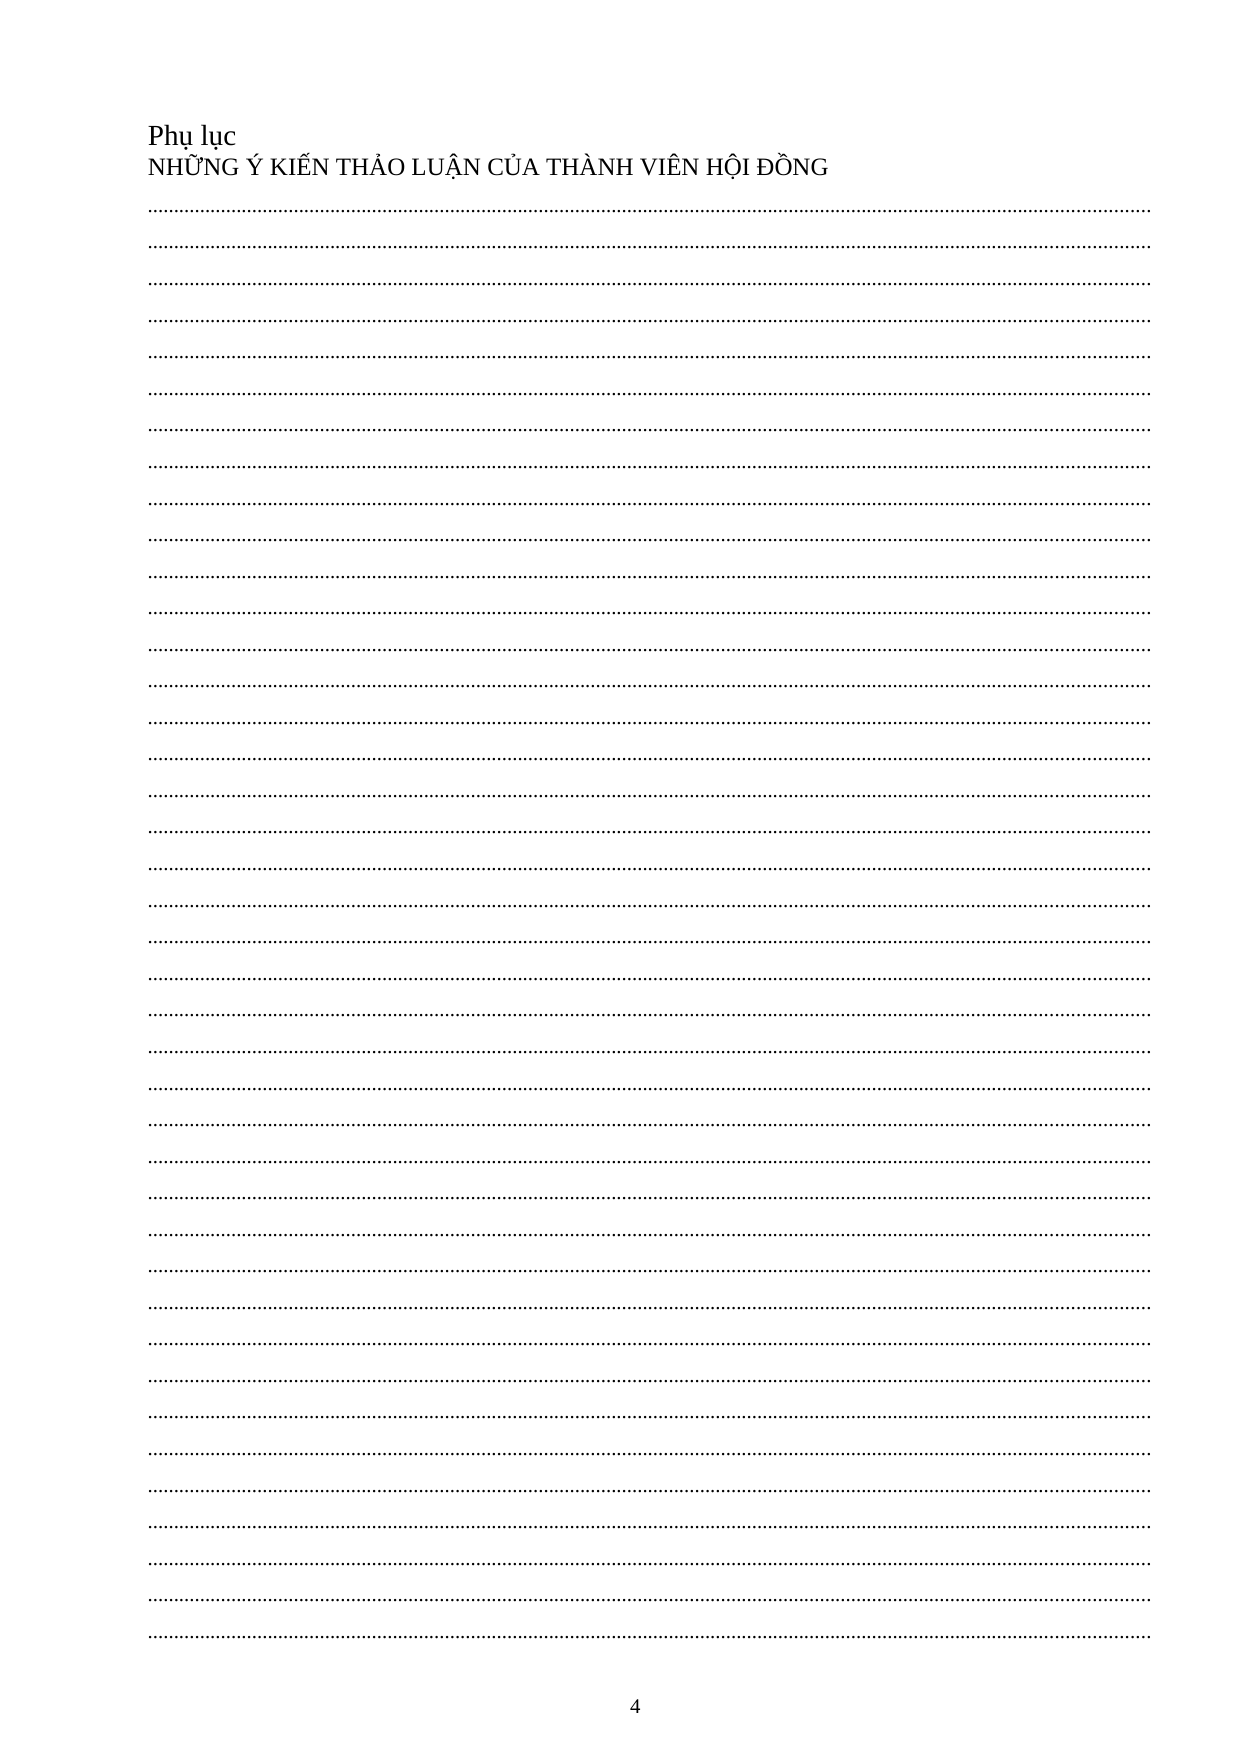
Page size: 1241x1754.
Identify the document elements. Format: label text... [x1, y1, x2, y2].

text NHỮNG Ý KIẾN THẢO LUẬN CỦA THÀNH VIÊN HỘI ĐỒNG [148, 152, 1122, 180]
text Phụ lục [148, 118, 1122, 152]
